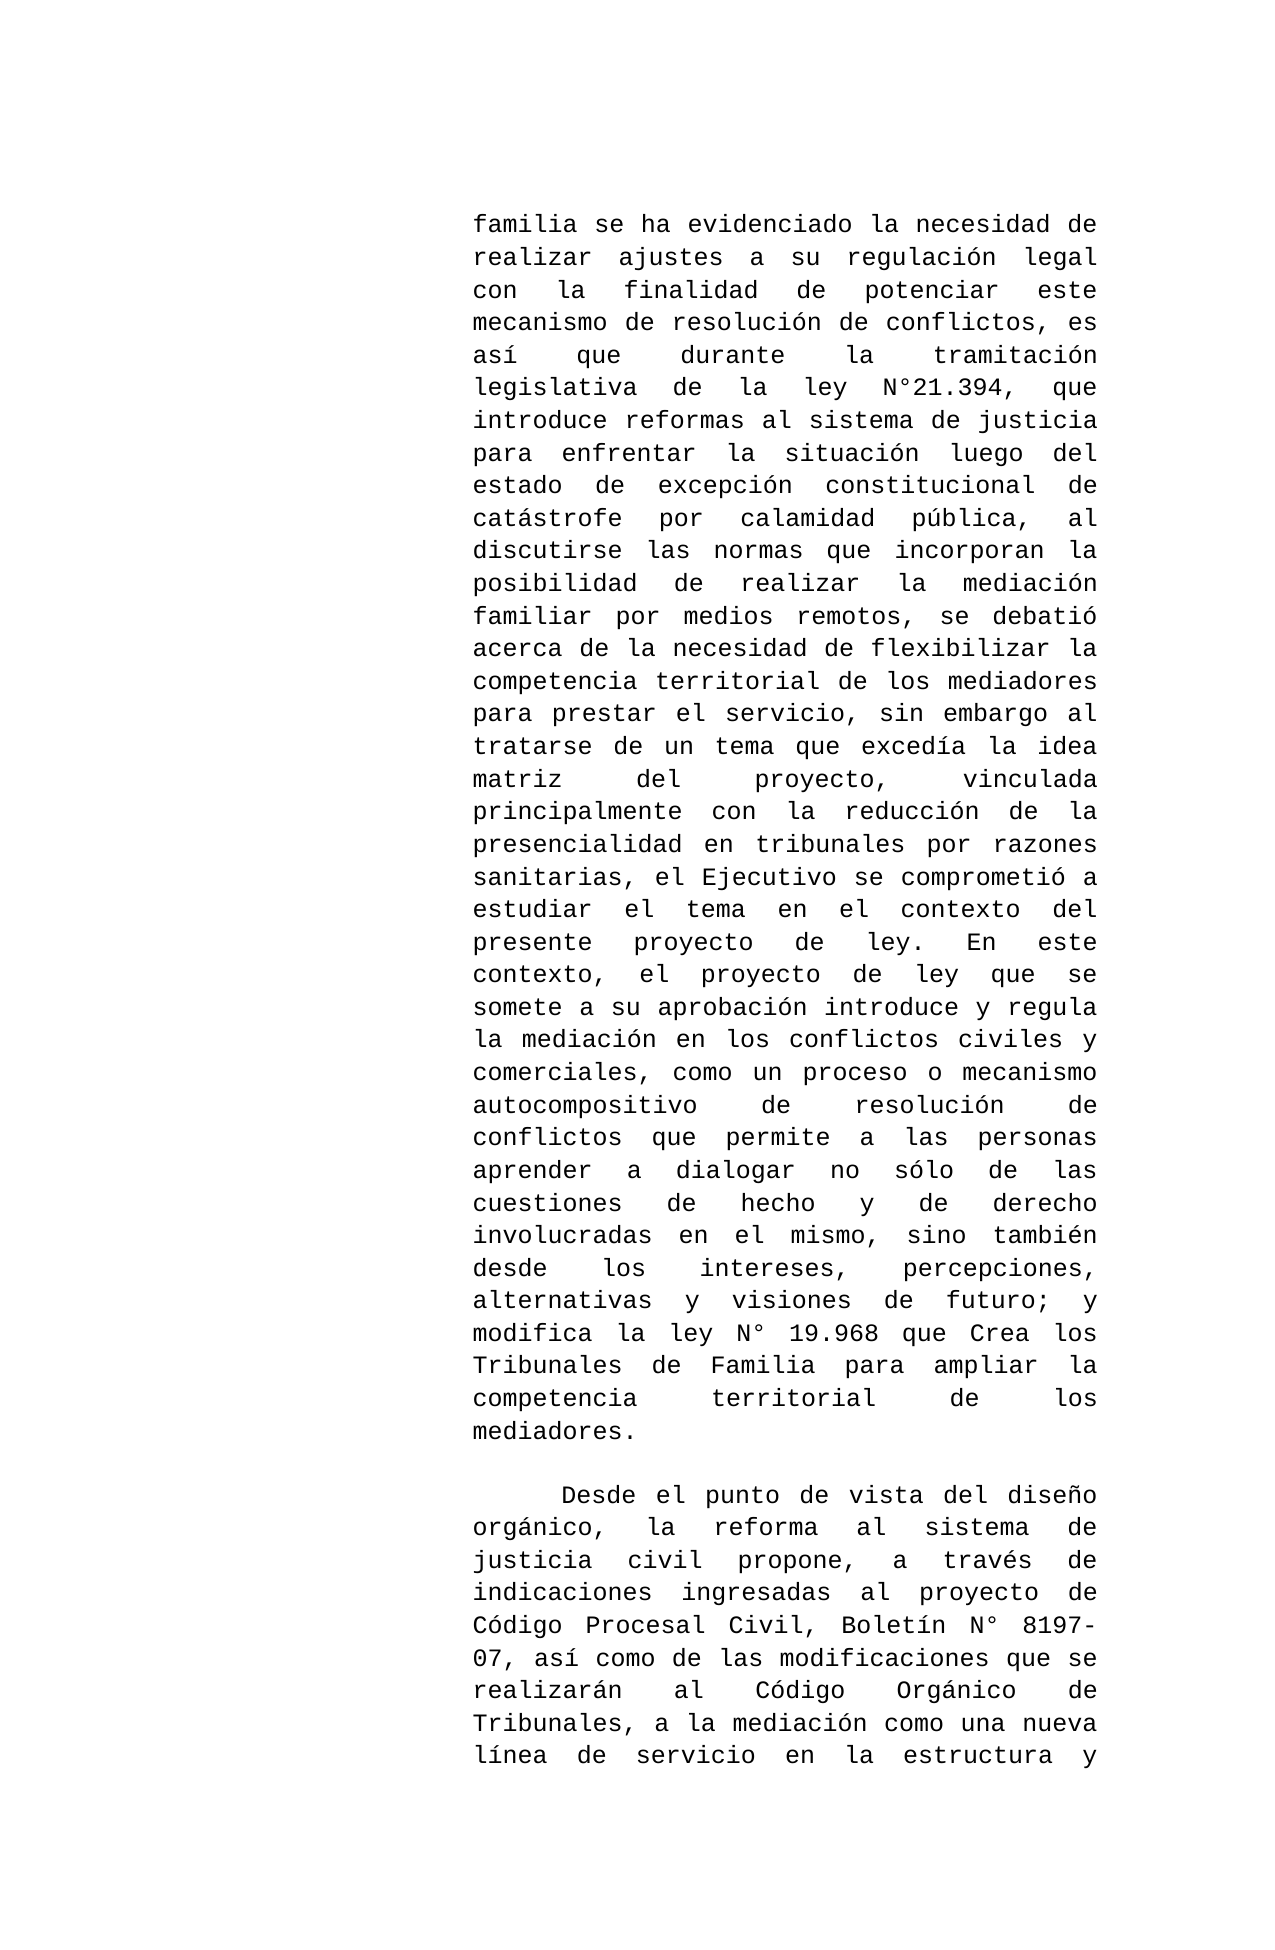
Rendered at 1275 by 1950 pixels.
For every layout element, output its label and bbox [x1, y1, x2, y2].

text [472, 1477, 1098, 1770]
text [472, 207, 1098, 1446]
